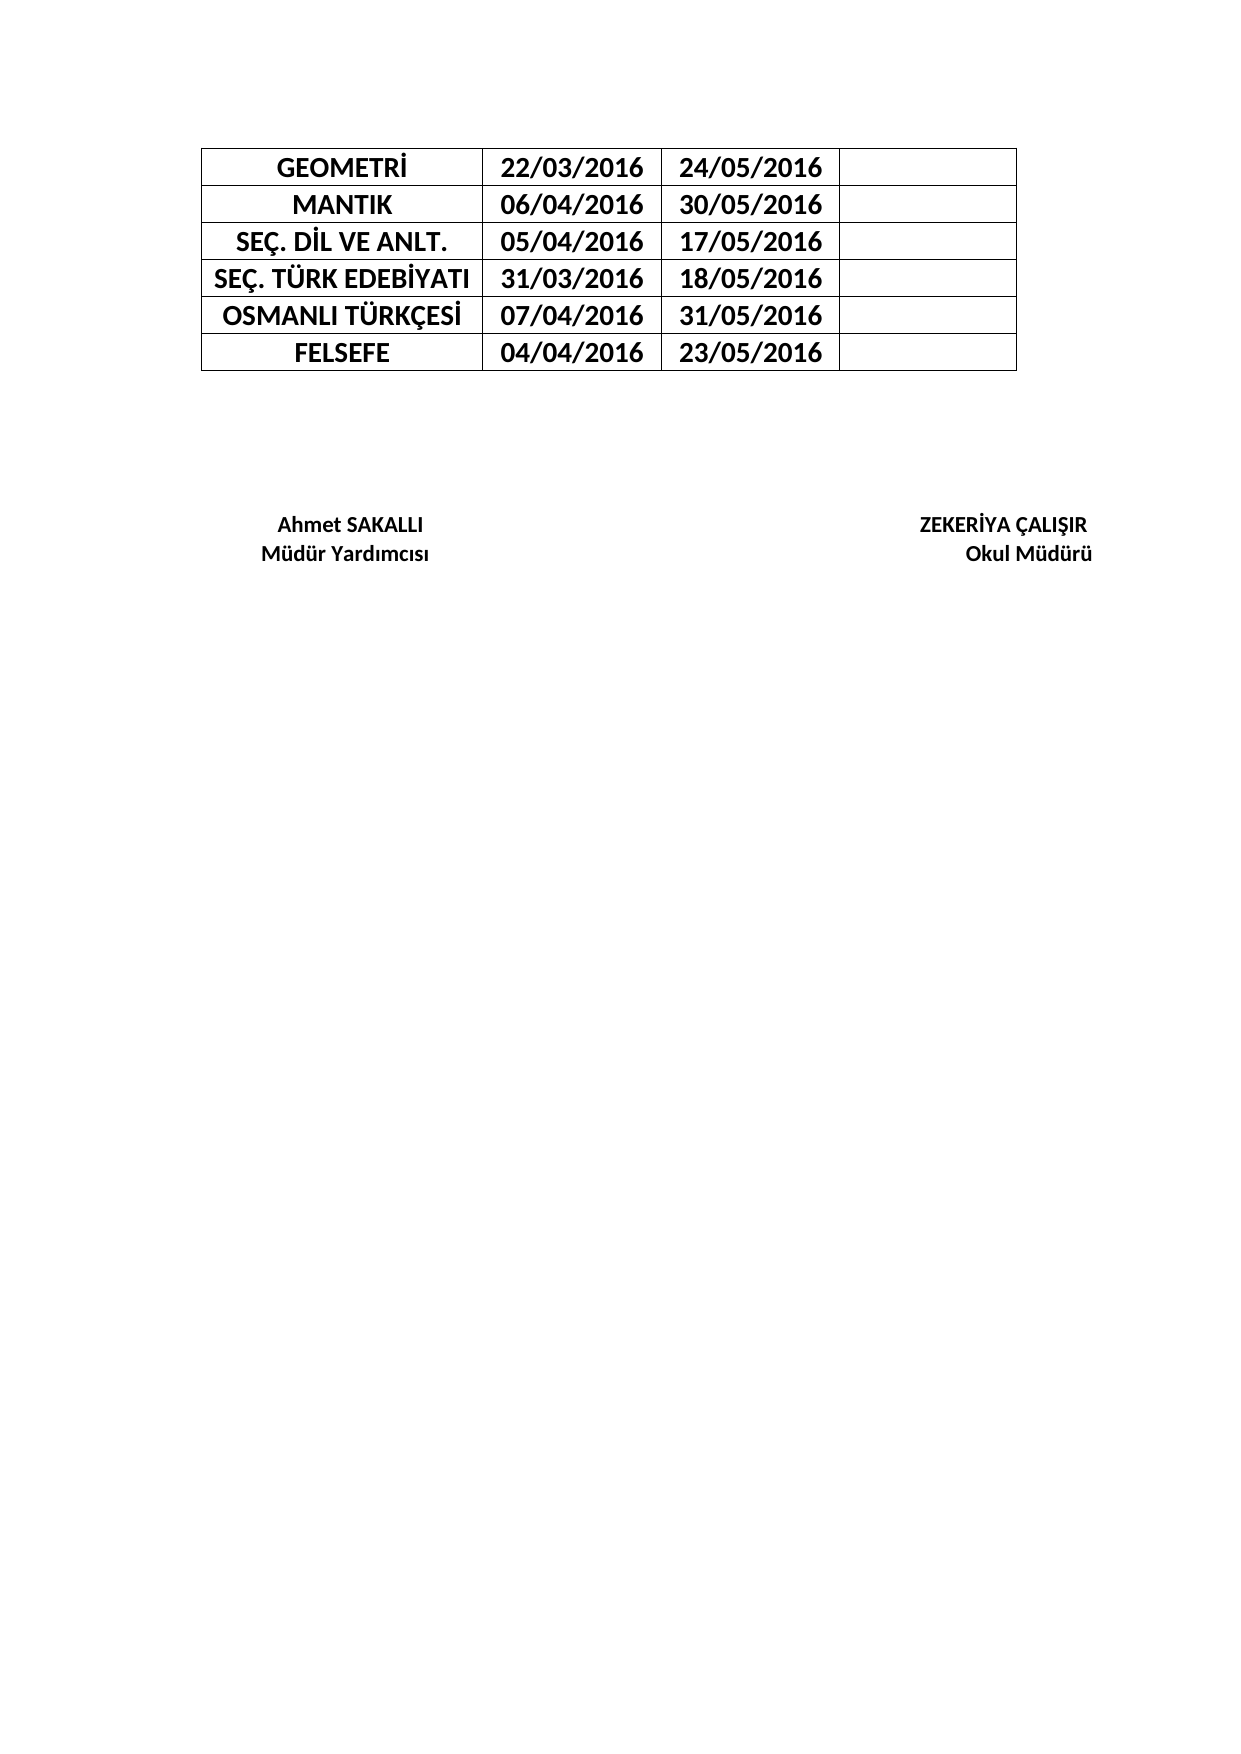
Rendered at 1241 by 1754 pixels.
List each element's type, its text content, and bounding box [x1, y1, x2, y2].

table_cell SEÇ. DİL VE ANLT. [202, 223, 482, 258]
table_cell [840, 149, 1016, 184]
table_cell 07/04/2016 [483, 297, 661, 332]
text Ahmet SAKALLI ZEKERİYA ÇALIŞIR [148, 511, 1093, 539]
table_cell 06/04/2016 [483, 186, 661, 222]
table_cell 30/05/2016 [662, 186, 839, 222]
table_cell 31/03/2016 [483, 260, 661, 296]
table_cell 17/05/2016 [662, 223, 839, 258]
table_cell [840, 297, 1016, 332]
table_cell 24/05/2016 [662, 149, 839, 184]
table_cell [840, 186, 1016, 222]
table_cell FELSEFE [202, 334, 482, 369]
table_cell SEÇ. TÜRK EDEBİYATI [202, 260, 482, 296]
table_cell 31/05/2016 [662, 297, 839, 332]
table_cell 18/05/2016 [662, 260, 839, 296]
table_cell MANTIK [202, 186, 482, 222]
table_cell [840, 260, 1016, 296]
table_cell [840, 334, 1016, 369]
table_cell GEOMETRİ [202, 149, 482, 184]
table_cell OSMANLI TÜRKÇESİ [202, 297, 482, 332]
table_cell 05/04/2016 [483, 223, 661, 258]
table_cell 23/05/2016 [662, 334, 839, 369]
text Müdür Yardımcısı Okul Müdürü [148, 539, 1093, 567]
table_cell 04/04/2016 [483, 334, 661, 369]
table_cell 22/03/2016 [483, 149, 661, 184]
table_cell [840, 223, 1016, 258]
